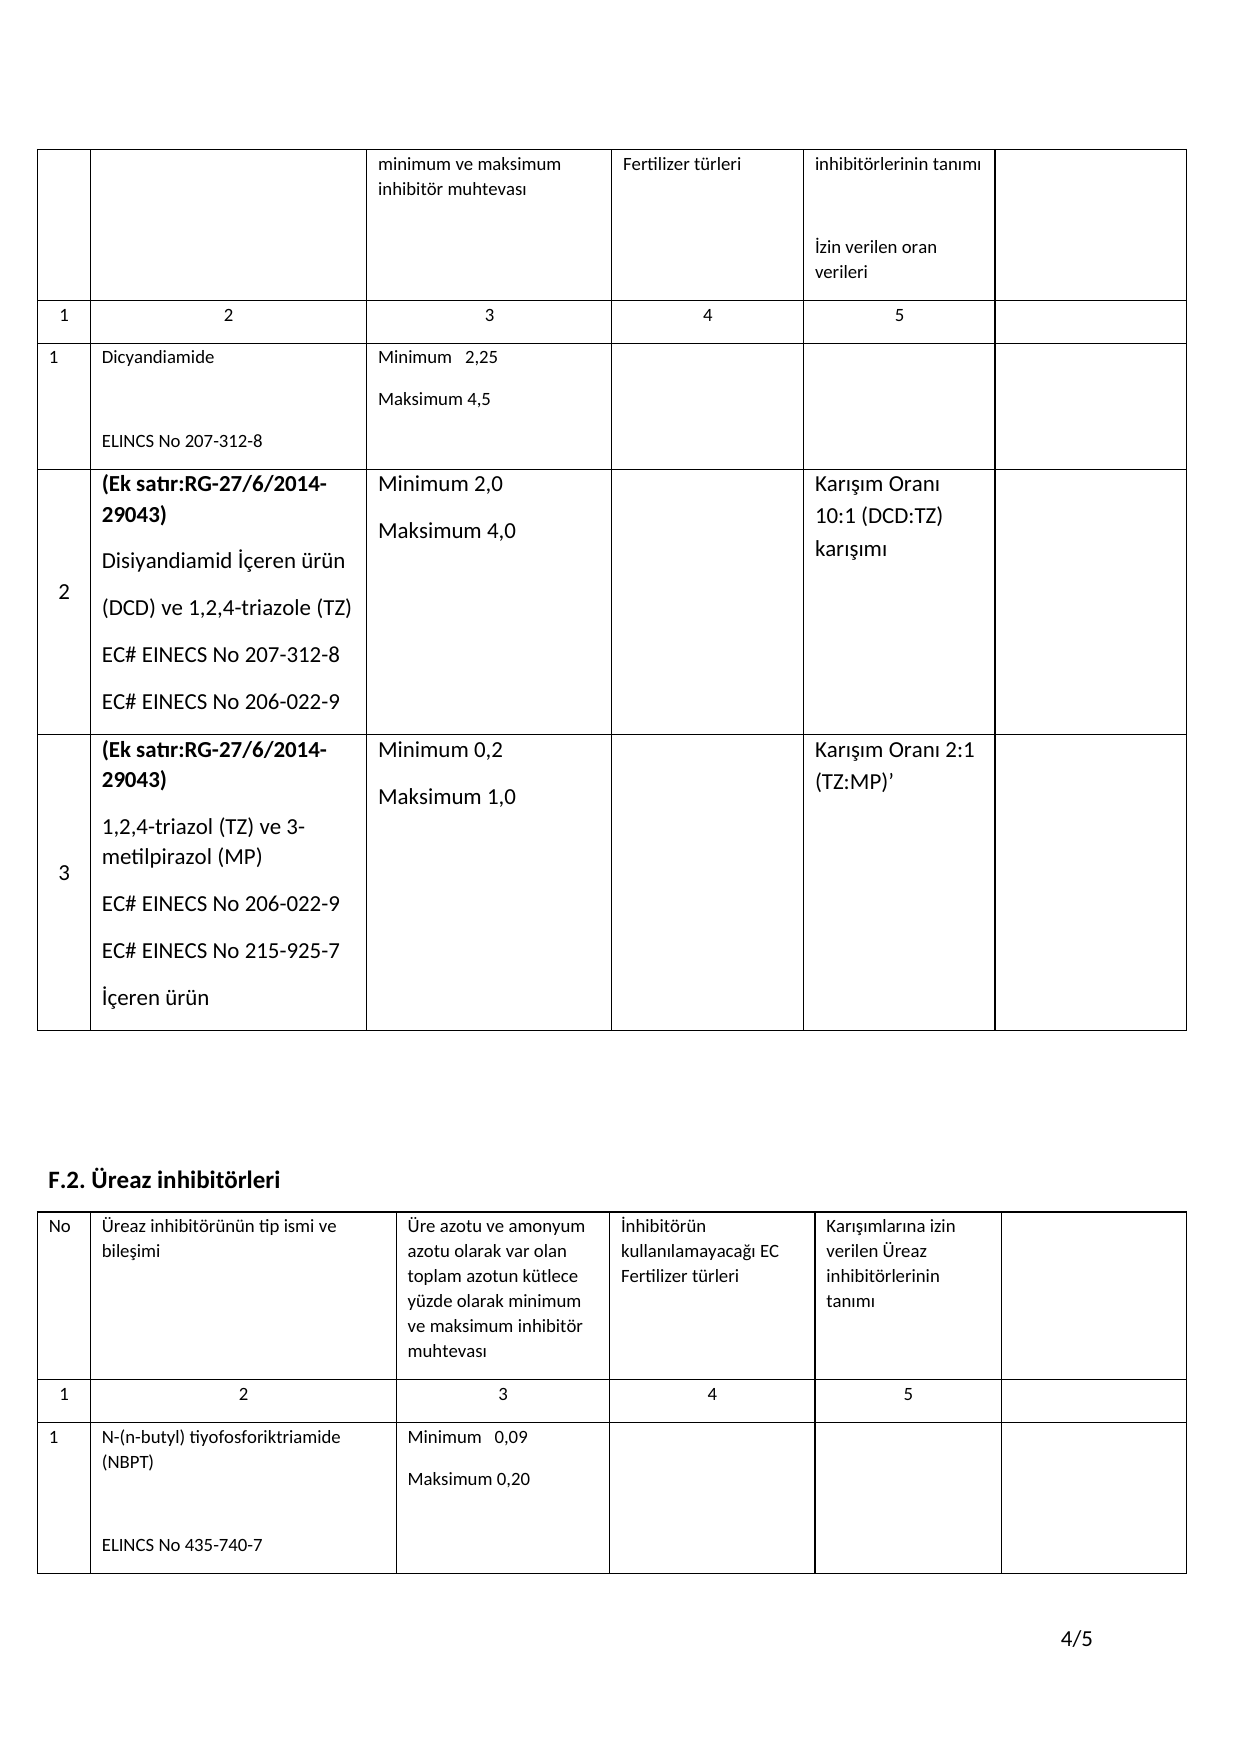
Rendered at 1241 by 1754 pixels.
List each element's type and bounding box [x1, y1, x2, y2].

table_cell [30, 148, 1194, 1574]
